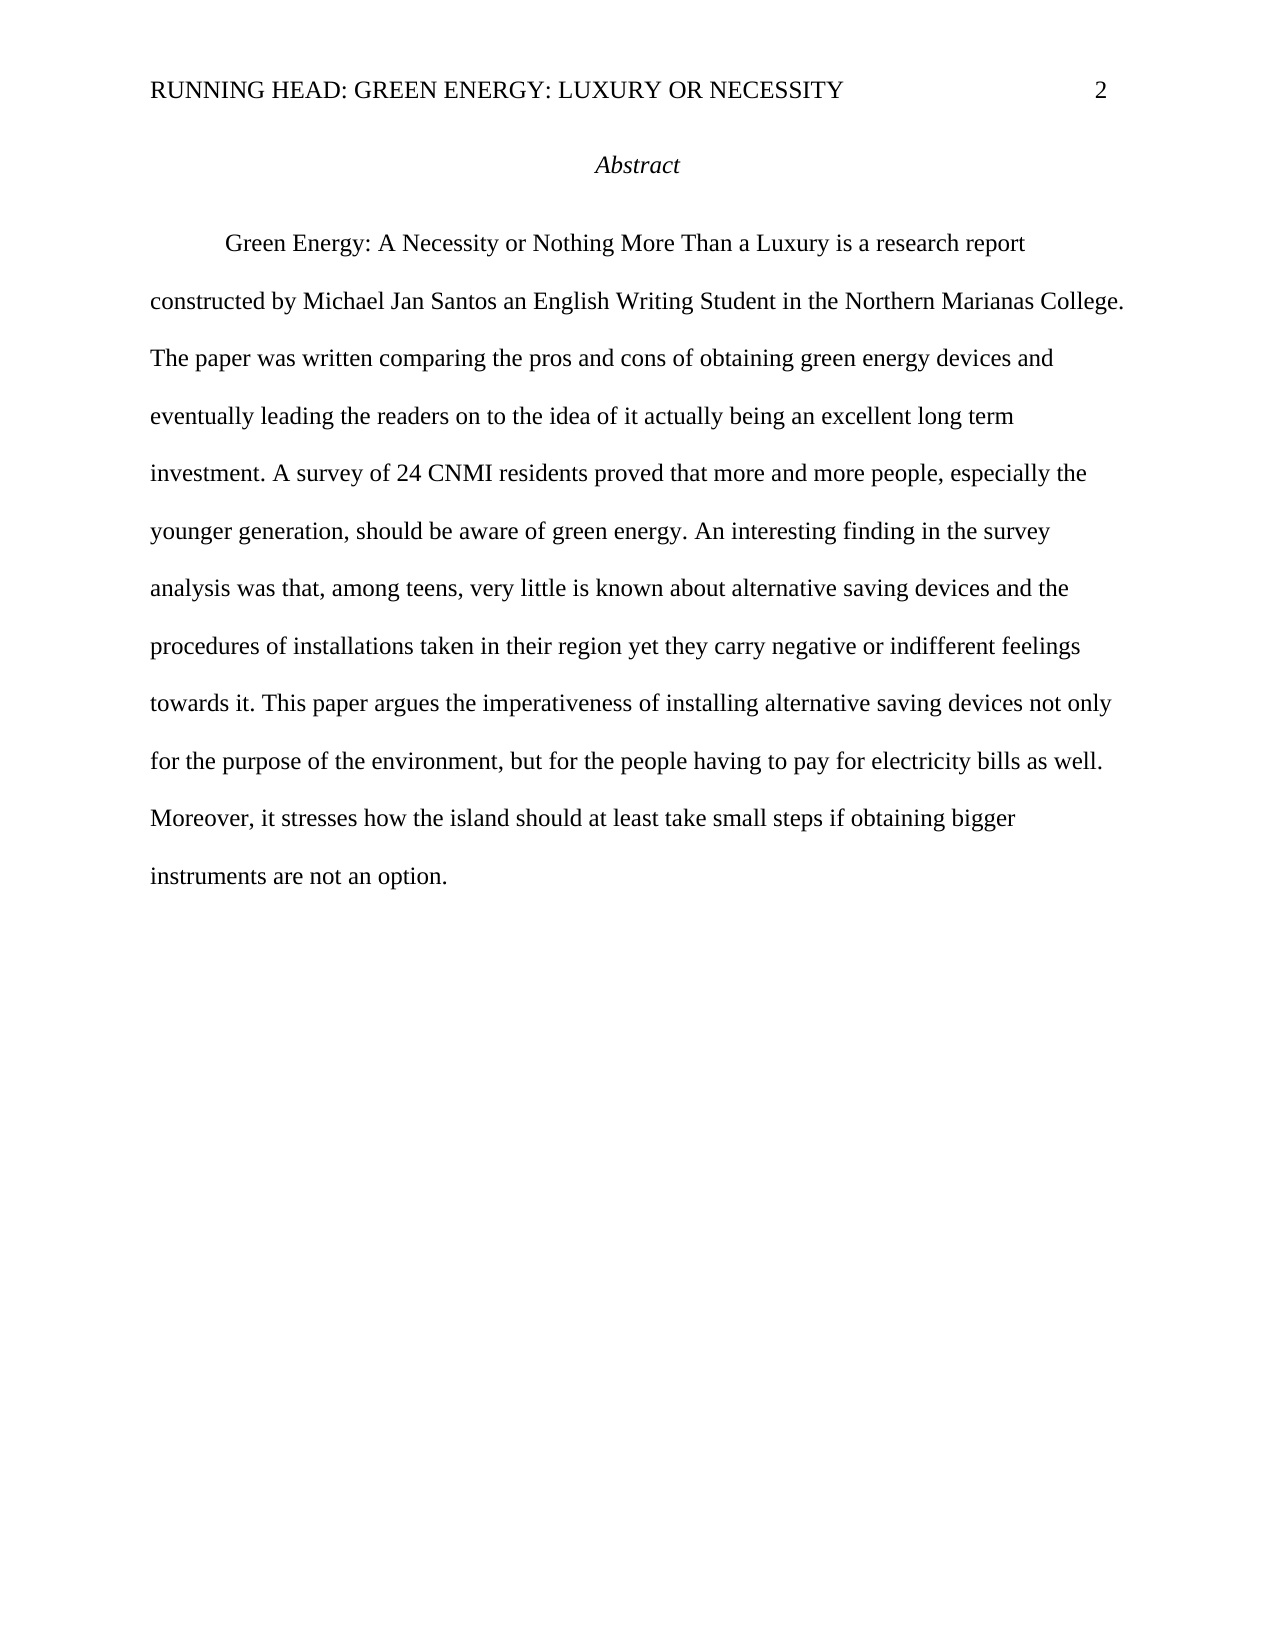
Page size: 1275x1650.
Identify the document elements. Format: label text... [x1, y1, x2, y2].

text Green Energy: A Necessity or Nothing More Than a Luxury is a research report constructed by Michael Jan Santos an English Writing Student in the Northern Marianas College. The paper was written comparing the pros and cons of obtaining green energy devices and eventually leading the readers on to the idea of it actually being an excellent long term investment. A survey of 24 CNMI residents proved that more and more people, especially the younger generation, should be aware of green energy. An interesting finding in the survey analysis was that, among teens, very little is known about alternative saving devices and the procedures of installations taken in their region yet they carry negative or indifferent feelings towards it. This paper argues the imperativeness of installing alternative saving devices not only for the purpose of the environment, but for the people having to pay for electricity bills as well. Moreover, it stresses how the island should at least take small steps if obtaining bigger instruments are not an option. [150, 228, 1125, 889]
text Abstract [150, 150, 1125, 179]
